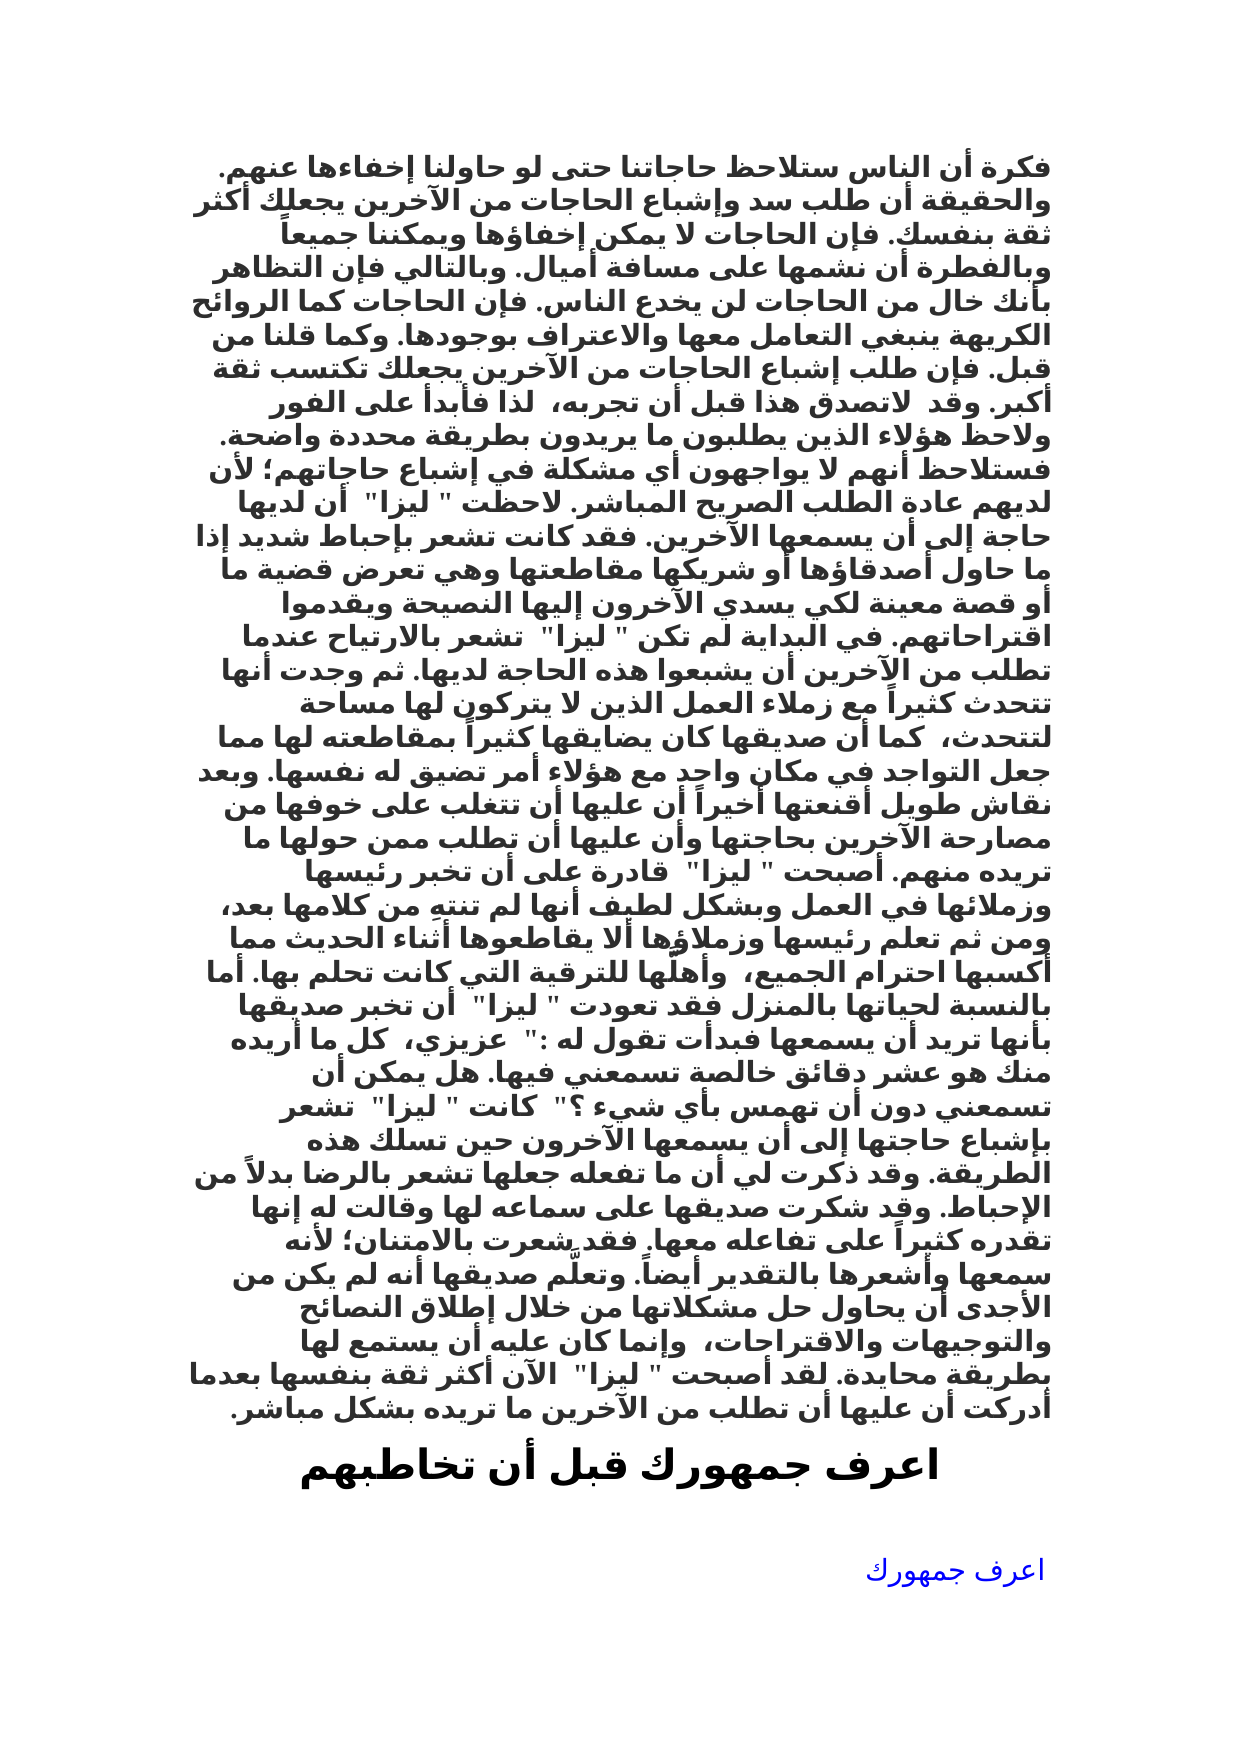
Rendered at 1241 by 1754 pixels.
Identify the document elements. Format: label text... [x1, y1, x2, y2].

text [187, 150, 1053, 1424]
text اعرف جمهورك [187, 1553, 1053, 1587]
text اعرف جمهورك قبل أن تخاطبهم [187, 1440, 1053, 1488]
